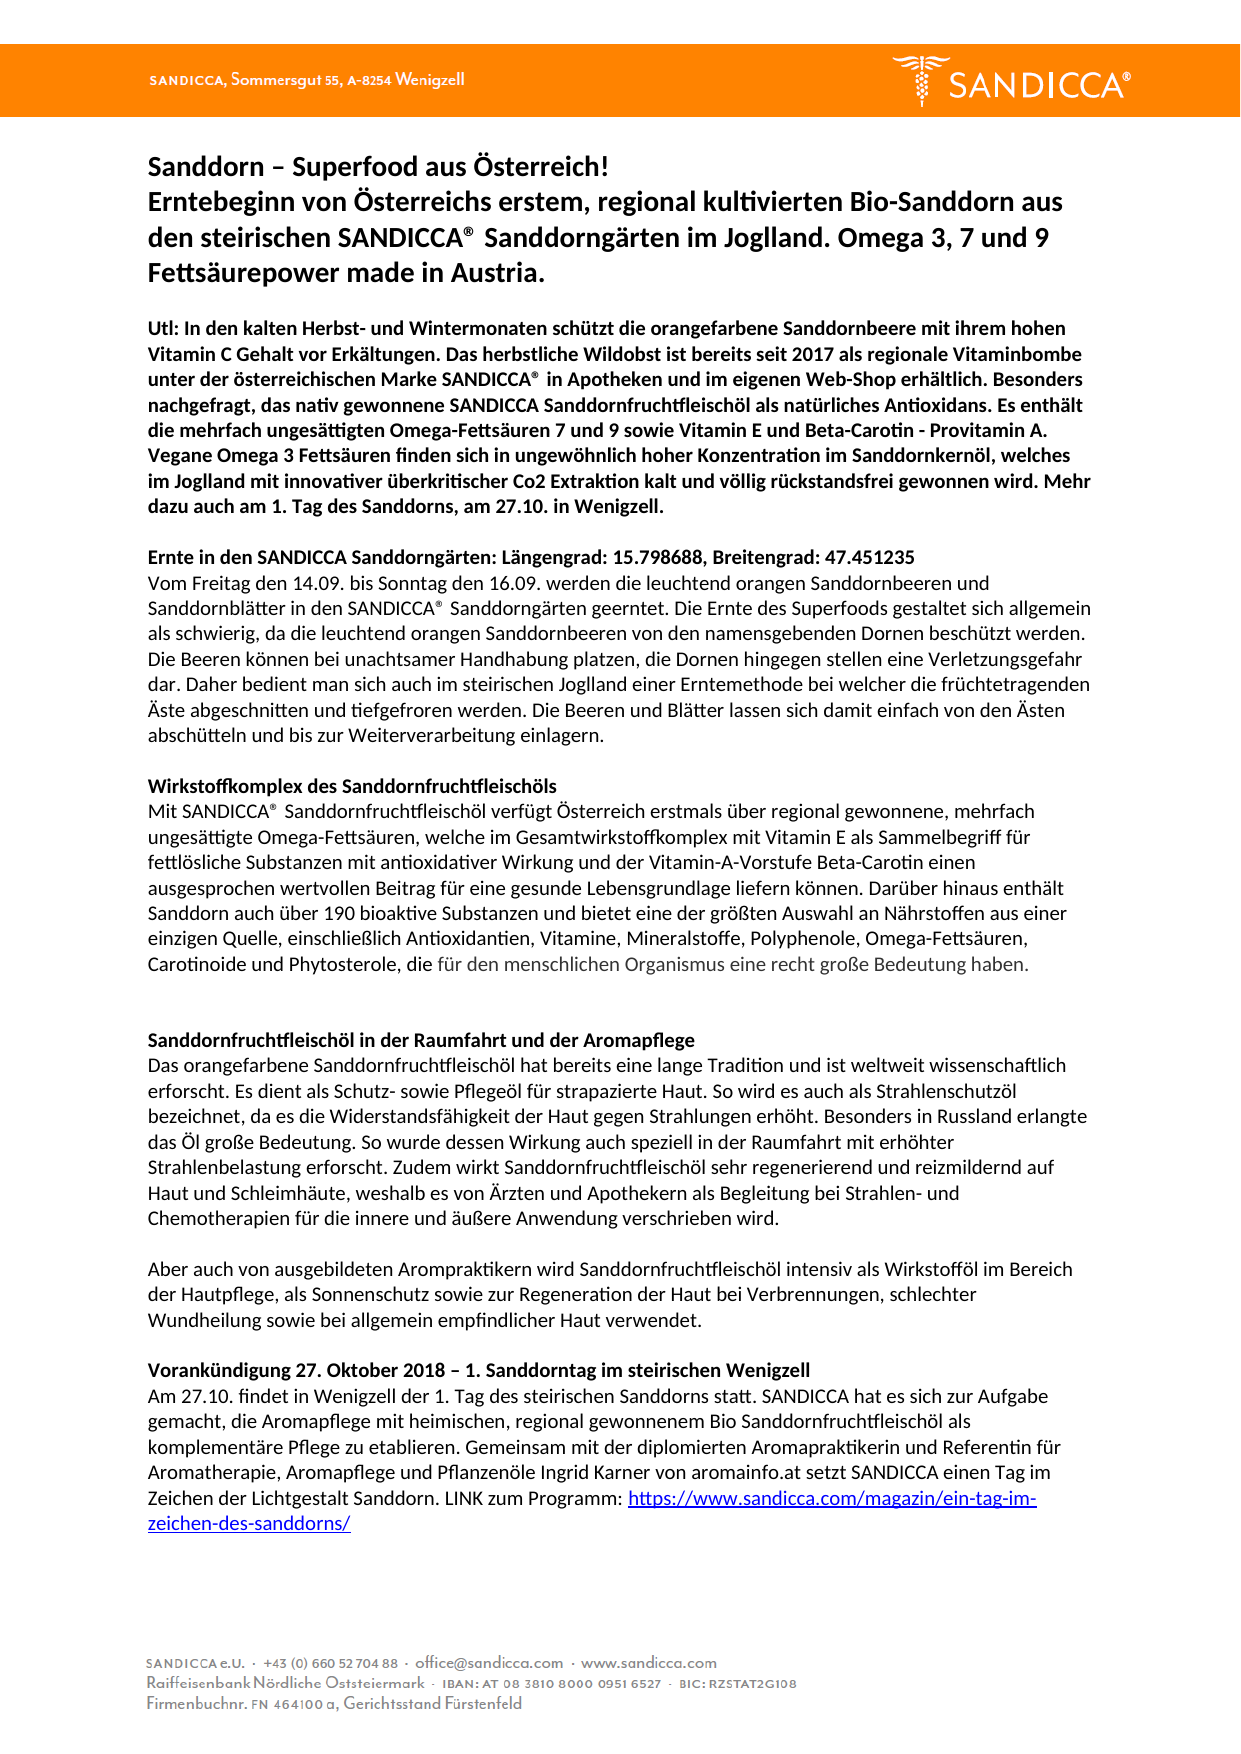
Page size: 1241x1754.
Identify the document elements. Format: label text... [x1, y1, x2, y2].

text Das orangefarbene Sanddornfruchtfleischöl hat bereits eine lange Tradition und ist weltweit wissenschaftlich erforscht. Es dient als Schutz- sowie Pflegeöl für strapazierte Haut. So wird es auch als Strahlenschutzöl bezeichnet, da es die Widerstandsfähigkeit der Haut gegen Strahlungen erhöht. Besonders in Russland erlangte das Öl große Bedeutung. So wurde dessen Wirkung auch speziell in der Raumfahrt mit erhöhter Strahlenbelastung erforscht. Zudem wirkt Sanddornfruchtfleischöl sehr regenerierend und reizmildernd auf Haut und Schleimhäute, weshalb es von Ärzten und Apothekern als Begleitung bei Strahlen- und Chemotherapien für die innere und äußere Anwendung verschrieben wird. [148, 1053, 1093, 1231]
text Aber auch von ausgebildeten Arompraktikern wird Sanddornfruchtfleischöl intensiv als Wirkstofföl im Bereich der Hautpflege, als Sonnenschutz sowie zur Regeneration der Haut bei Verbrennungen, schlechter Wundheilung sowie bei allgemein empfindlicher Haut verwendet. [148, 1256, 1093, 1332]
text Sanddorn – Superfood aus Österreich! [148, 148, 1093, 183]
picture [0, 1640, 1235, 1729]
text Sanddornfruchtfleischöl in der Raumfahrt und der Aromapflege [148, 1027, 1093, 1053]
text Erntebeginn von Österreichs erstem, regional kultivierten Bio-Sanddorn aus den steirischen SANDICCA® Sanddorngärten im Joglland. Omega 3, 7 und 9 Fettsäurepower made in Austria. [148, 183, 1093, 290]
text Wirkstoffkomplex des Sanddornfruchtfleischöls [148, 773, 1093, 798]
text Vorankündigung 27. Oktober 2018 – 1. Sanddorntag im steirischen Wenigzell [148, 1358, 1093, 1383]
text Vom Freitag den 14.09. bis Sonntag den 16.09. werden die leuchtend orangen Sanddornbeeren und Sanddornblätter in den SANDICCA® Sanddorngärten geerntet. Die Ernte des Superfoods gestaltet sich allgemein als schwierig, da die leuchtend orangen Sanddornbeeren von den namensgebenden Dornen beschützt werden. Die Beeren können bei unachtsamer Handhabung platzen, die Dornen hingegen stellen eine Verletzungsgefahr dar. Daher bedient man sich auch im steirischen Joglland einer Erntemethode bei welcher die früchtetragenden Äste abgeschnitten und tiefgefroren werden. Die Beeren und Blätter lassen sich damit einfach von den Ästen abschütteln und bis zur Weiterverarbeitung einlagern. [148, 570, 1093, 748]
text Utl: In den kalten Herbst- und Wintermonaten schützt die orangefarbene Sanddornbeere mit ihrem hohen Vitamin C Gehalt vor Erkältungen. Das herbstliche Wildobst ist bereits seit 2017 als regionale Vitaminbombe unter der österreichischen Marke SANDICCA® in Apotheken und im eigenen Web-Shop erhältlich. Besonders nachgefragt, das nativ gewonnene SANDICCA Sanddornfruchtfleischöl als natürliches Antioxidans. Es enthält die mehrfach ungesättigten Omega-Fettsäuren 7 und 9 sowie Vitamin E und Beta-Carotin - Provitamin A. Vegane Omega 3 Fettsäuren finden sich in ungewöhnlich hoher Konzentration im Sanddornkernöl, welches im Joglland mit innovativer überkritischer Co2 Extraktion kalt und völlig rückstandsfrei gewonnen wird. Mehr dazu auch am 1. Tag des Sanddorns, am 27.10. in Wenigzell. [148, 316, 1093, 519]
text Ernte in den SANDICCA Sanddorngärten: Längengrad: 15.798688, Breitengrad: 47.451235 [148, 544, 1093, 570]
picture [0, 44, 1241, 119]
text Mit SANDICCA® Sanddornfruchtfleischöl verfügt Österreich erstmals über regional gewonnene, mehrfach ungesättigte Omega-Fettsäuren, welche im Gesamtwirkstoffkomplex mit Vitamin E als Sammelbegriff für fettlösliche Substanzen mit antioxidativer Wirkung und der Vitamin-A-Vorstufe Beta-Carotin einen ausgesprochen wertvollen Beitrag für eine gesunde Lebensgrundlage liefern können. Darüber hinaus enthält Sanddorn auch über 190 bioaktive Substanzen und bietet eine der größten Auswahl an Nährstoffen aus einer einzigen Quelle, einschließlich Antioxidantien, Vitamine, Mineralstoffe, Polyphenole, Omega-Fettsäuren, Carotinoide und Phytosterole, die für den menschlichen Organismus eine recht große Bedeutung haben. [148, 798, 1093, 976]
text Am 27.10. findet in Wenigzell der 1. Tag des steirischen Sanddorns statt. SANDICCA hat es sich zur Aufgabe gemacht, die Aromapflege mit heimischen, regional gewonnenem Bio Sanddornfruchtfleischöl als komplementäre Pflege zu etablieren. Gemeinsam mit der diplomierten Aromapraktikerin und Referentin für Aromatherapie, Aromapflege und Pflanzenöle Ingrid Karner von aromainfo.at setzt SANDICCA einen Tag im Zeichen der Lichtgestalt Sanddorn. LINK zum Programm: https://www.sandicca.com/magazin/ein-tag-im-zeichen-des-sanddorns/ [148, 1383, 1093, 1536]
